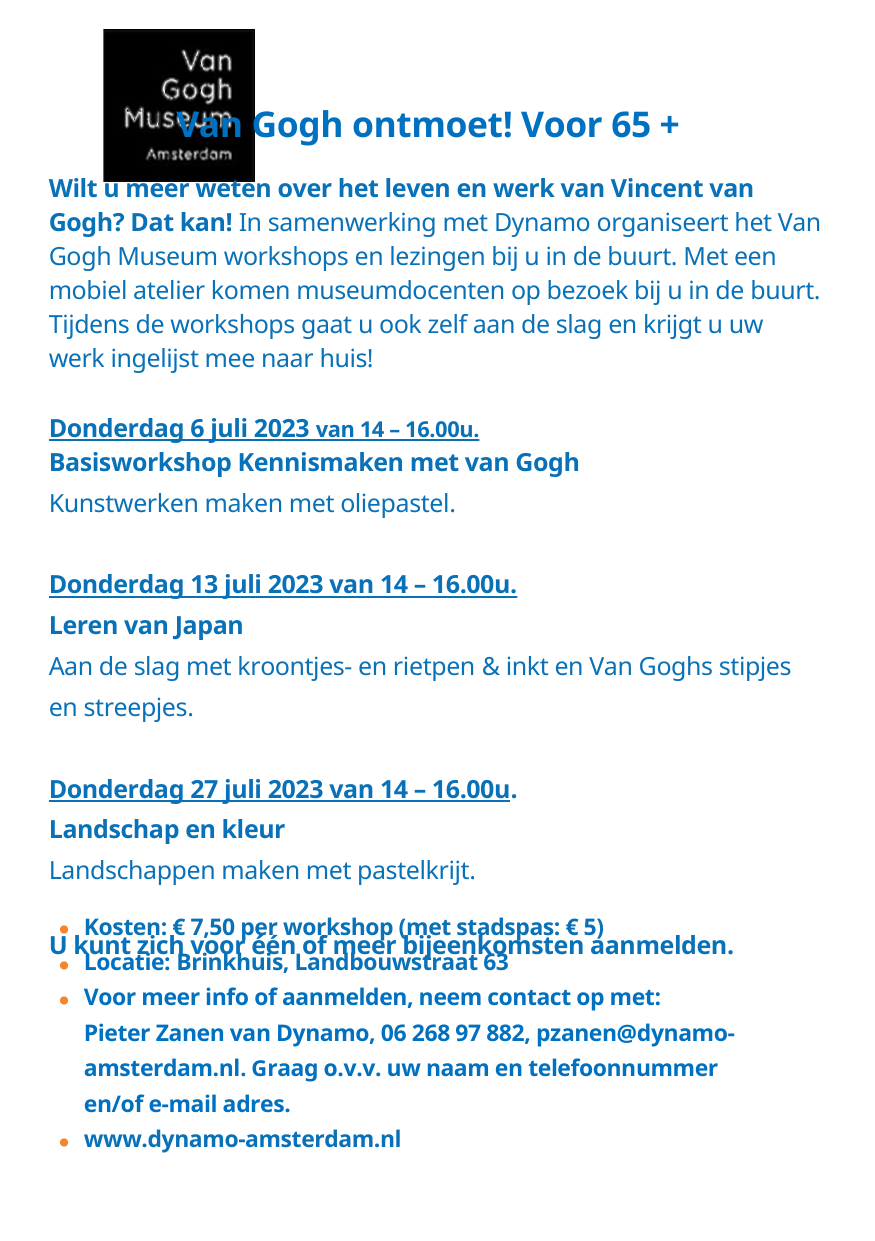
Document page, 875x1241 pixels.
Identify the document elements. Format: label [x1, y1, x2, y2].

picture [103, 29, 255, 182]
